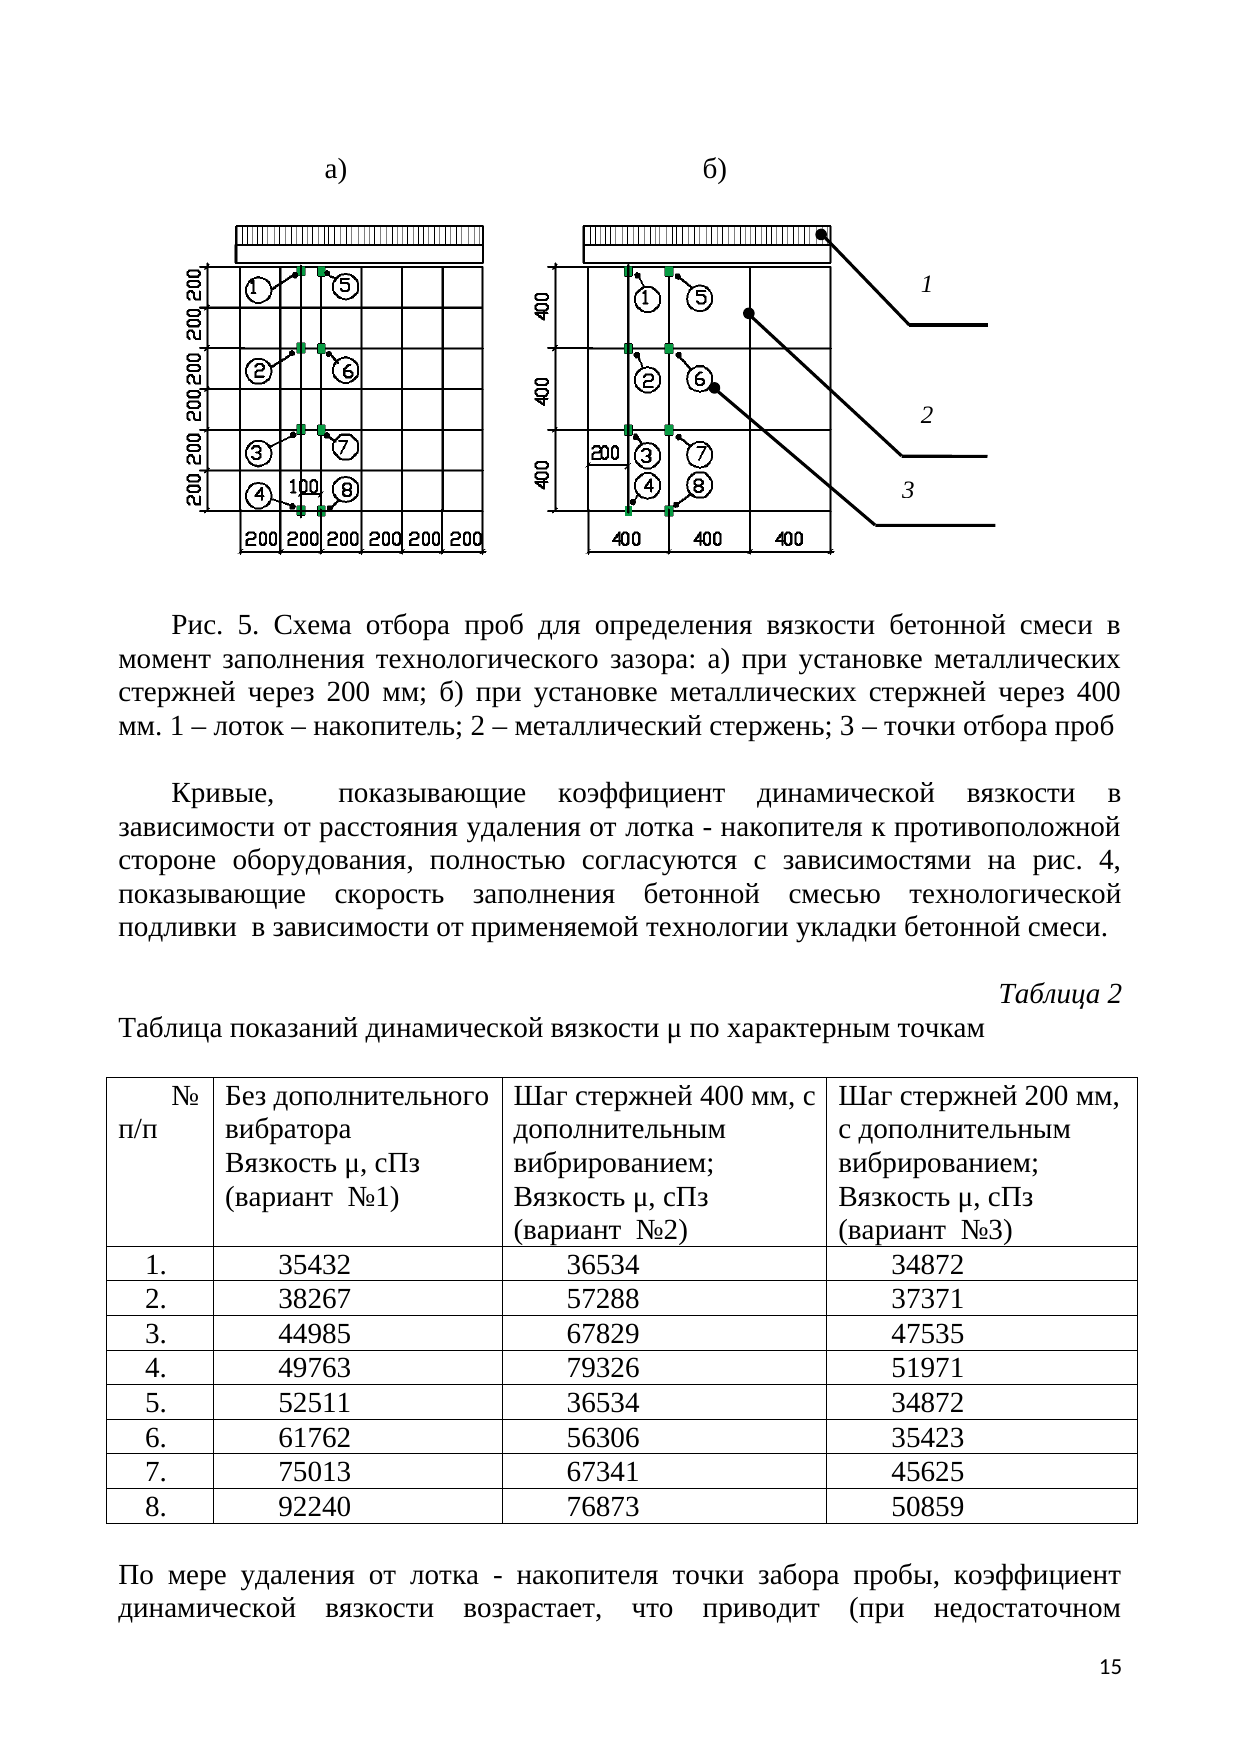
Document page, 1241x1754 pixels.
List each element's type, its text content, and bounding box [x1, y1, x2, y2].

table_header Шаг стержней 200 мм, с дополнительным вибрированием; Вязкость μ, сПз (вариант №3) [827, 1078, 1137, 1246]
table_cell 35423 [827, 1420, 1137, 1453]
table_cell 76873 [503, 1489, 826, 1522]
text Кривые, показывающие коэффициент динамической вязкости в зависимости от расстояния удаления от лотка - накопителя к противоположной стороне оборудования, полностью согласуются с зависимостями на рис. 4, показывающие скорость заполнения бетонной смесью технологической подливки в зависимости от применяемой технологии укладки бетонной смеси. [118, 775, 1122, 943]
table_cell 51971 [827, 1351, 1137, 1384]
table_cell 92240 [214, 1489, 502, 1522]
table_cell 45625 [827, 1454, 1137, 1488]
table_cell 36534 [503, 1385, 826, 1419]
table_cell 37371 [827, 1281, 1137, 1315]
table_cell [107, 1351, 213, 1384]
table_cell 34872 [827, 1385, 1137, 1419]
text Таблица 2 [118, 976, 1122, 1010]
table_cell 57288 [503, 1281, 826, 1315]
table_cell 36534 [503, 1247, 826, 1280]
table_cell 44985 [214, 1316, 502, 1349]
table_header Шаг стержней 400 мм, с дополнительным вибрированием; Вязкость μ, сПз (вариант №2) [503, 1078, 826, 1246]
table_cell [107, 1316, 213, 1349]
table_cell 67829 [503, 1316, 826, 1349]
table_cell [107, 1385, 213, 1419]
table_cell 75013 [214, 1454, 502, 1488]
table_header Без дополнительного вибратора Вязкость μ, сПз (вариант №1) [214, 1078, 502, 1246]
table_cell 52511 [214, 1385, 502, 1419]
table_cell [107, 1454, 213, 1488]
table_header № п/п [107, 1078, 213, 1246]
table_cell [107, 1420, 213, 1453]
table_cell 67341 [503, 1454, 826, 1488]
table_cell 34872 [827, 1247, 1137, 1280]
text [118, 1557, 1122, 1624]
text Таблица показаний динамической вязкости μ по характерным точкам [118, 1010, 1122, 1043]
table_cell 61762 [214, 1420, 502, 1453]
table_cell 35432 [214, 1247, 502, 1280]
table_cell [107, 1489, 213, 1522]
picture [171, 218, 856, 574]
table_cell 56306 [503, 1420, 826, 1453]
table_cell 38267 [214, 1281, 502, 1315]
table_cell [107, 1281, 213, 1315]
table_cell 50859 [827, 1489, 1137, 1522]
table_cell [107, 1247, 213, 1280]
text а) б) [118, 152, 1122, 185]
table_cell 49763 [214, 1351, 502, 1384]
table_cell 47535 [827, 1316, 1137, 1349]
table_cell 79326 [503, 1351, 826, 1384]
text Рис. 5. Схема отбора проб для определения вязкости бетонной смеси в момент заполнения технологического зазора: а) при установке металлических стержней через 200 мм; б) при установке металлических стержней через 400 мм. 1 – лоток – накопитель; 2 – металлический стержень; 3 – точки отбора проб [118, 607, 1122, 742]
